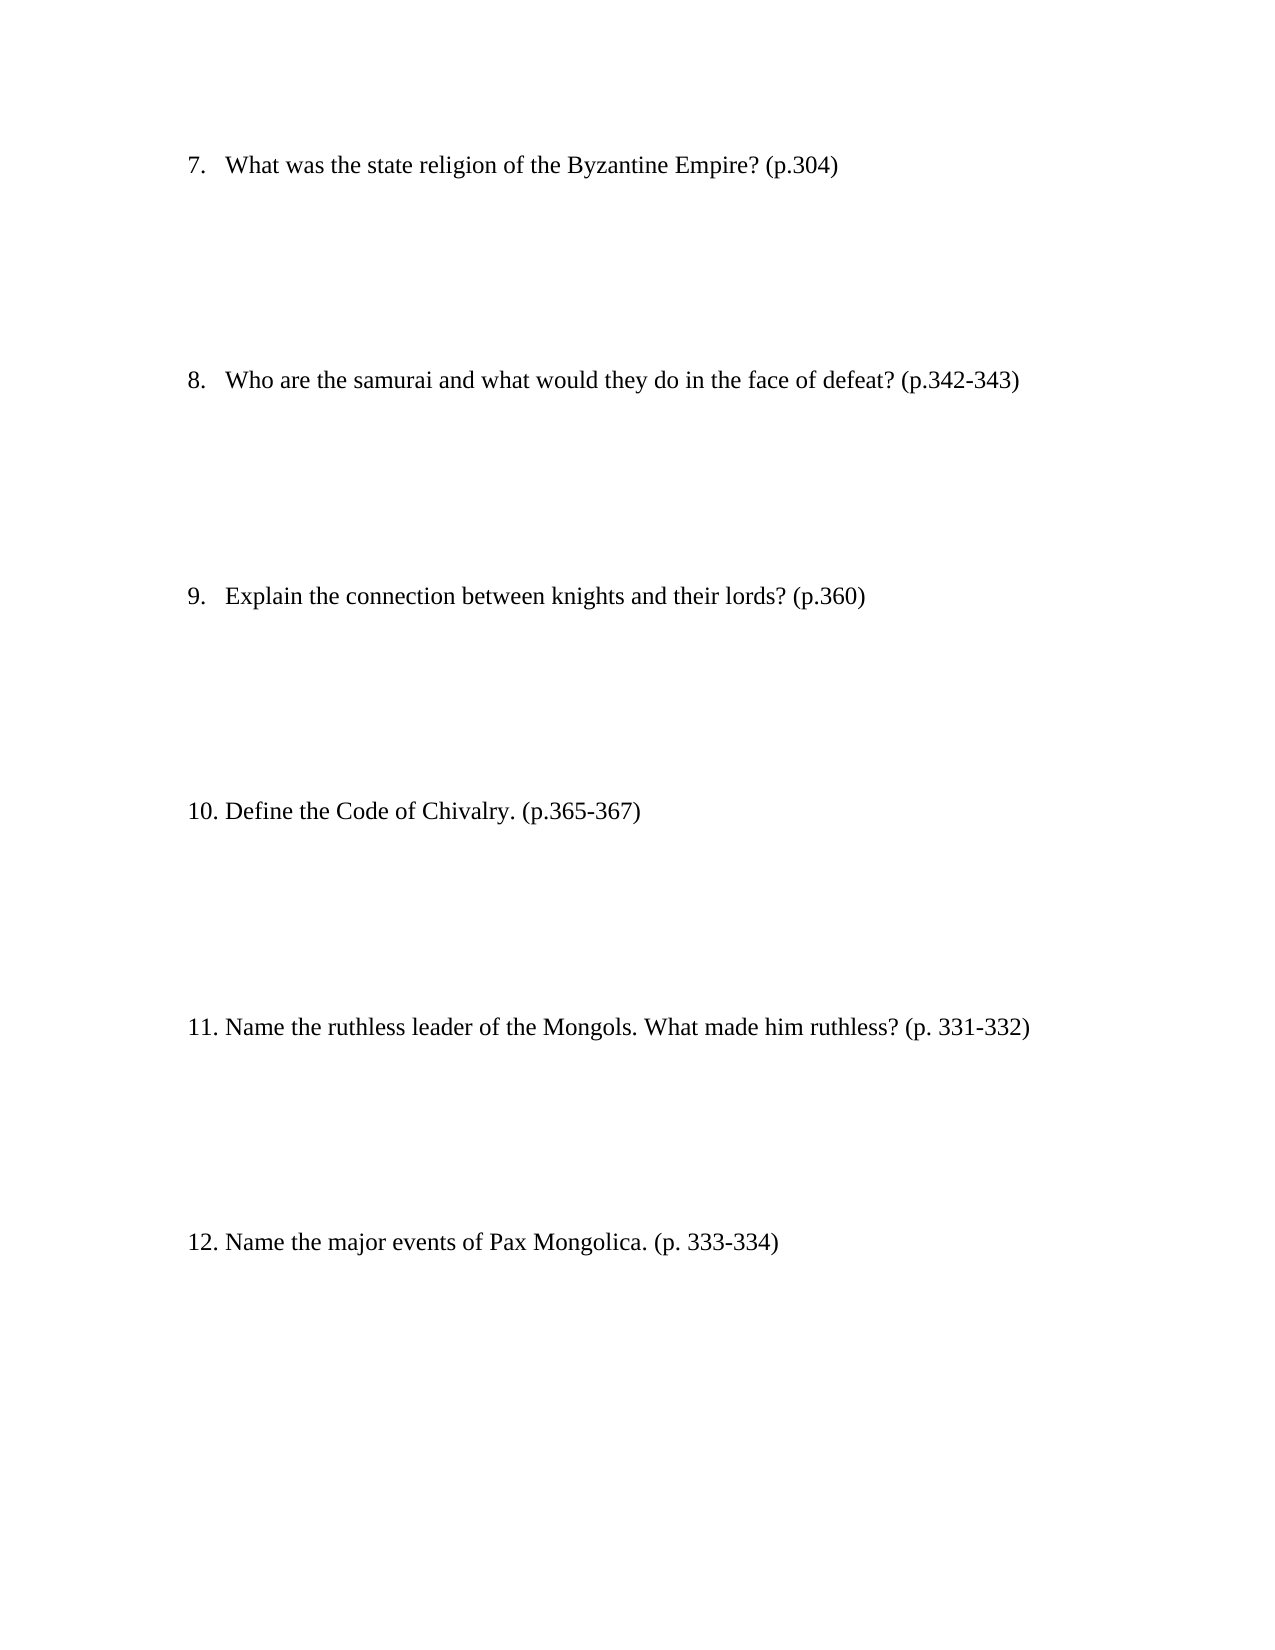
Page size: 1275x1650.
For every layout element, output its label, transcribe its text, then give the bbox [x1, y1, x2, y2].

list Name the major events of Pax Mongolica. (p. 333-334) [187, 1227, 1125, 1256]
list Explain the connection between knights and their lords? (p.360) [187, 581, 1125, 609]
list Name the ruthless leader of the Mongols. What made him ruthless? (p. 331-332) [187, 1012, 1125, 1040]
list Who are the samurai and what would they do in the face of defeat? (p.342-343) [187, 365, 1125, 394]
list Define the Code of Chivalry. (p.365-367) [187, 796, 1125, 825]
list What was the state religion of the Byzantine Empire? (p.304) [187, 150, 1125, 179]
